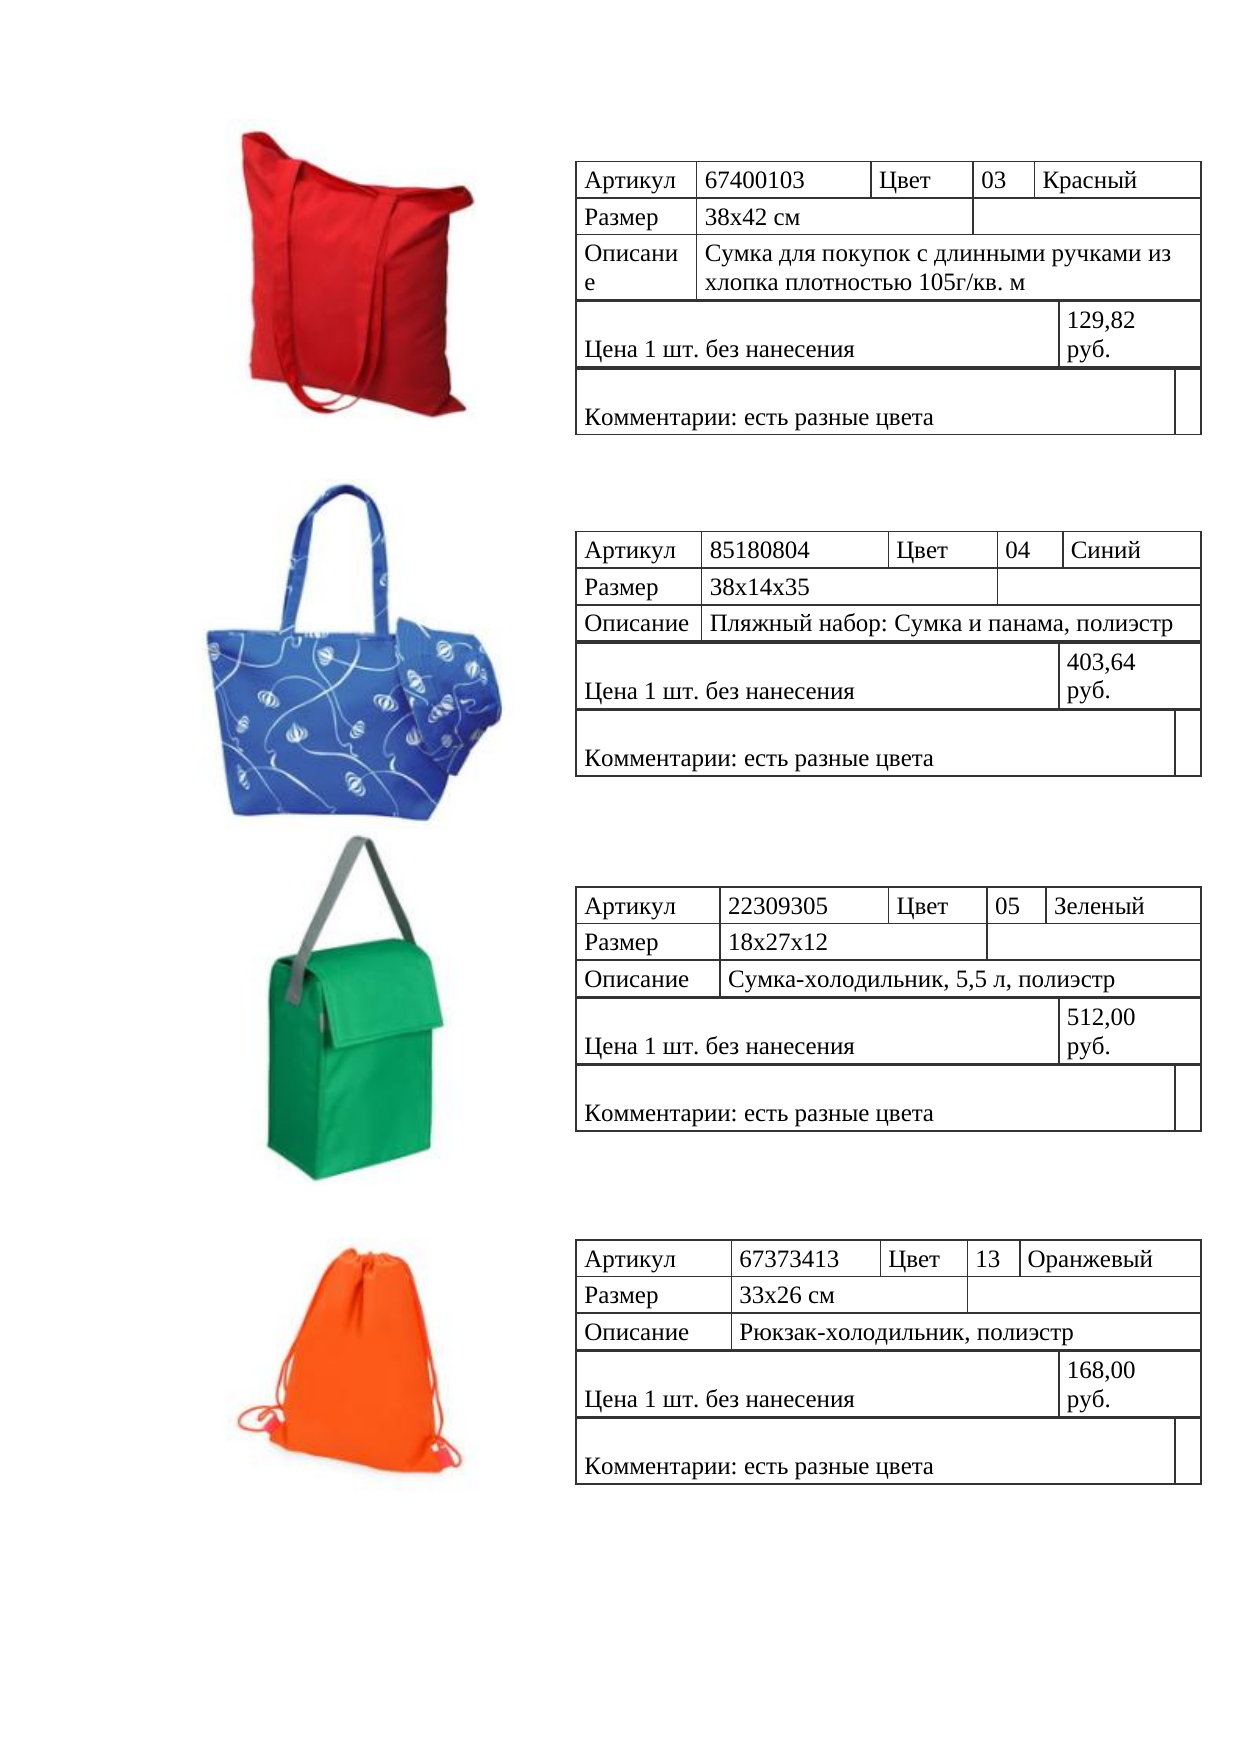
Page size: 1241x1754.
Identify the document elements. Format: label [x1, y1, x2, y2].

table_cell [176, 118, 574, 478]
table_cell [176, 478, 574, 830]
picture [177, 1189, 522, 1535]
picture [177, 831, 533, 1187]
table_cell [574, 1188, 1208, 1536]
table_cell [574, 478, 1208, 830]
picture [177, 119, 534, 476]
picture [177, 479, 527, 829]
table_cell [176, 1188, 574, 1536]
table_cell [574, 118, 1208, 478]
table_cell [574, 830, 1208, 1188]
table_cell [176, 830, 574, 1188]
